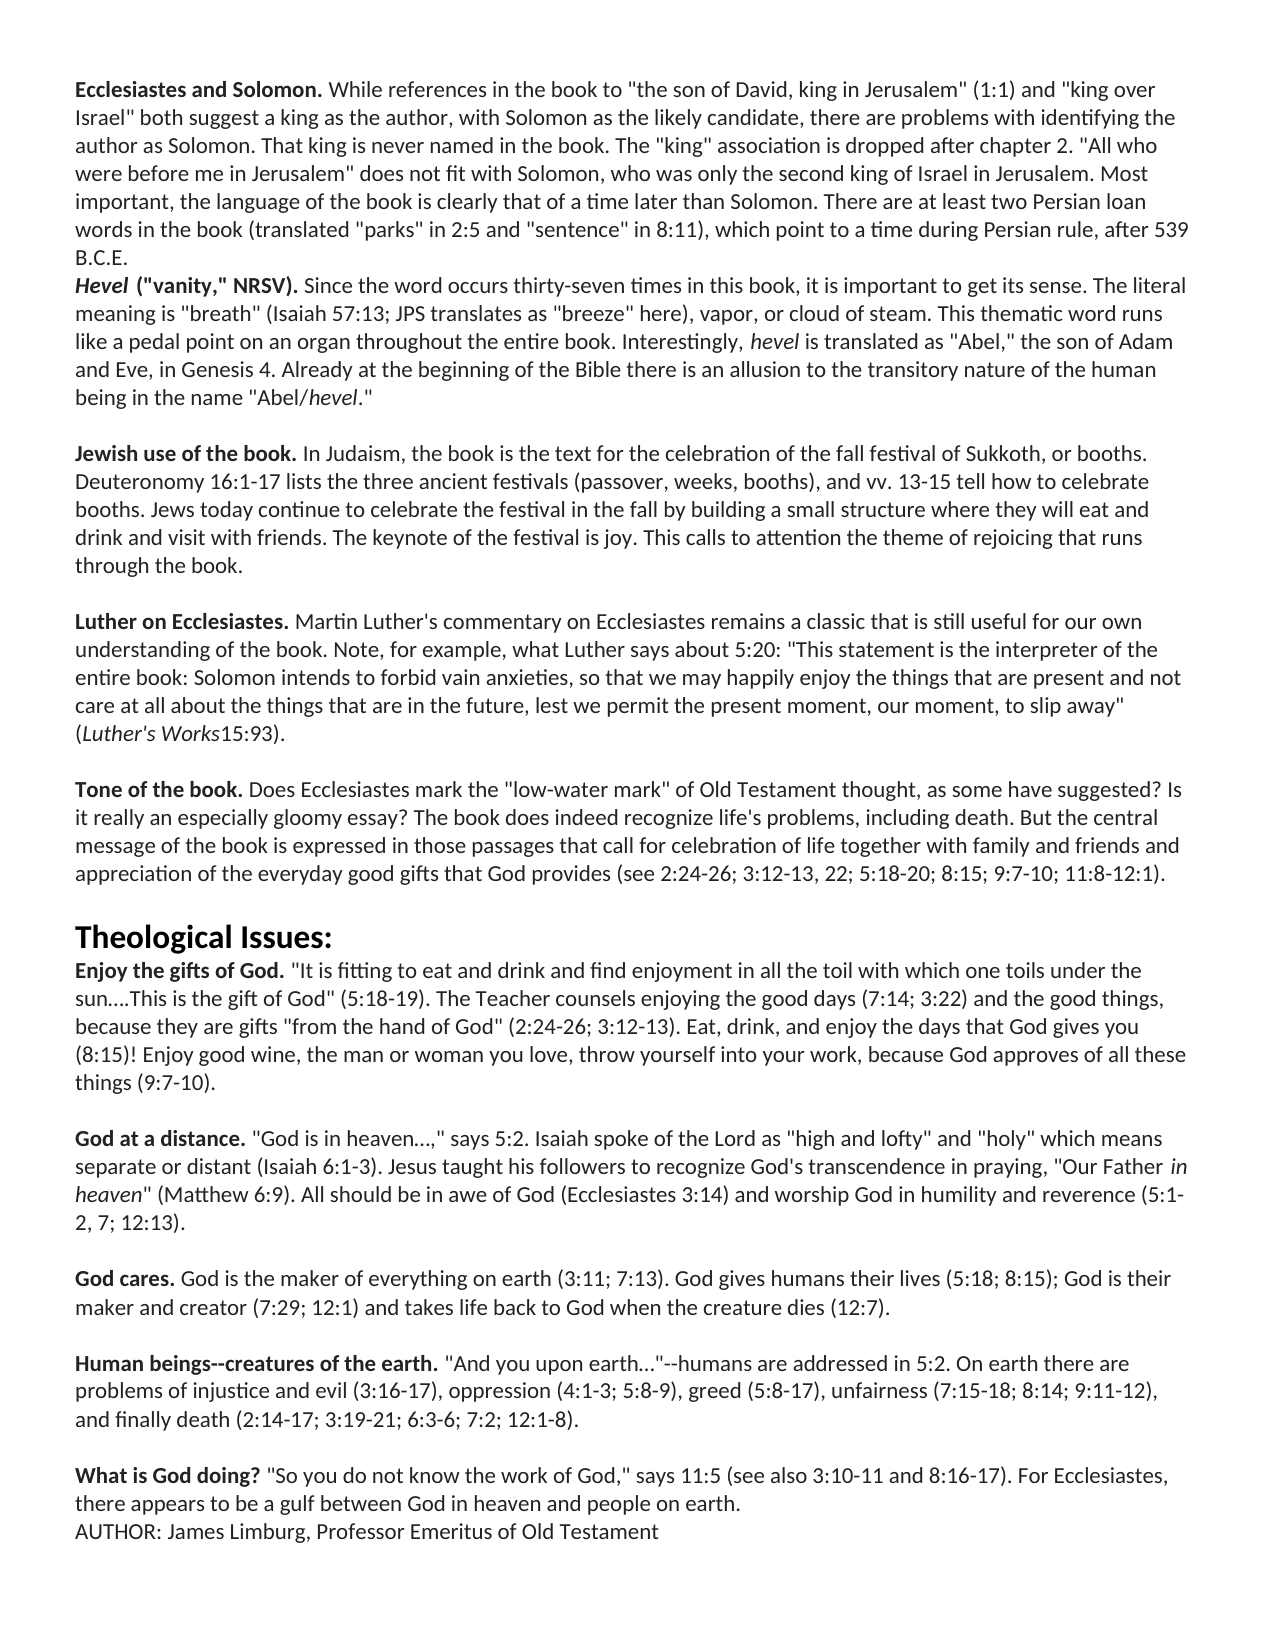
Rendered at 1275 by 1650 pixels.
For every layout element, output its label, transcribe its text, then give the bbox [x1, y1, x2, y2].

text Human beings--creatures of the earth. "And you upon earth…"--humans are addressed in 5:2. On earth there are problems of injustice and evil (3:16-17), oppression (4:1-3; 5:8-9), greed (5:8-17), unfairness (7:15-18; 8:14; 9:11-12), and finally death (2:14-17; 3:19-21; 6:3-6; 7:2; 12:1-8). [75, 1321, 1200, 1433]
text AUTHOR: James Limburg, Professor Emeritus of Old Testament [75, 1517, 1200, 1545]
text Luther on Ecclesiastes. Martin Luther's commentary on Ecclesiastes remains a classic that is still useful for our own understanding of the book. Note, for example, what Luther says about 5:20: "This statement is the interpreter of the entire book: Solomon intends to forbid vain anxieties, so that we may happily enjoy the things that are present and not care at all about the things that are in the future, lest we permit the present moment, our moment, to slip away" (Luther's Works15:93). [75, 579, 1200, 747]
text God cares. God is the maker of everything on earth (3:11; 7:13). God gives humans their lives (5:18; 8:15); God is their maker and creator (7:29; 12:1) and takes life back to God when the creature dies (12:7). [75, 1237, 1200, 1321]
text God at a distance. "God is in heaven…," says 5:2. Isaiah spoke of the Lord as "high and lofty" and "holy" which means separate or distant (Isaiah 6:1-3). Jesus taught his followers to recognize God's transcendence in praying, "Our Father in heaven" (Matthew 6:9). All should be in awe of God (Ecclesiastes 3:14) and worship God in humility and reverence (5:1-2, 7; 12:13). [75, 1096, 1200, 1237]
text Hevel ("vanity," NRSV). Since the word occurs thirty-seven times in this book, it is important to get its sense. The literal meaning is "breath" (Isaiah 57:13; JPS translates as "breeze" here), vapor, or cloud of steam. This thematic word runs like a pedal point on an organ throughout the entire book. Interestingly, hevel is translated as "Abel," the son of Adam and Eve, in Genesis 4. Already at the beginning of the Bible there is an allusion to the transitory nature of the human being in the name "Abel/hevel." [75, 271, 1200, 411]
text Ecclesiastes and Solomon. While references in the book to "the son of David, king in Jerusalem" (1:1) and "king over Israel" both suggest a king as the author, with Solomon as the likely candidate, there are problems with identifying the author as Solomon. That king is never named in the book. The "king" association is dropped after chapter 2. "All who were before me in Jerusalem" does not fit with Solomon, who was only the second king of Israel in Jerusalem. Most important, the language of the book is clearly that of a time later than Solomon. There are at least two Persian loan words in the book (translated "parks" in 2:5 and "sentence" in 8:11), which point to a time during Persian rule, after 539 B.C.E. [75, 75, 1200, 271]
text Jewish use of the book. In Judaism, the book is the text for the celebration of the fall festival of Sukkoth, or booths. Deuteronomy 16:1-17 lists the three ancient festivals (passover, weeks, booths), and vv. 13-15 tell how to celebrate booths. Jews today continue to celebrate the festival in the fall by building a small structure where they will eat and drink and visit with friends. The keynote of the festival is joy. This calls to attention the theme of rejoicing that runs through the book. [75, 411, 1200, 579]
text What is God doing? "So you do not know the work of God," says 11:5 (see also 3:10-11 and 8:16-17). For Ecclesiastes, there appears to be a gulf between God in heaven and people on earth. [75, 1433, 1200, 1517]
text Enjoy the gifts of God. "It is fitting to eat and drink and find enjoyment in all the toil with which one toils under the sun….This is the gift of God" (5:18-19). The Teacher counsels enjoying the good days (7:14; 3:22) and the good things, because they are gifts "from the hand of God" (2:24-26; 3:12-13). Eat, drink, and enjoy the days that God gives you (8:15)! Enjoy good wine, the man or woman you love, throw yourself into your work, because God approves of all these things (9:7-10). [75, 956, 1200, 1096]
text Tone of the book. Does Ecclesiastes mark the "low-water mark" of Old Testament thought, as some have suggested? Is it really an especially gloomy essay? The book does indeed recognize life's problems, including death. But the central message of the book is expressed in those passages that call for celebration of life together with family and friends and appreciation of the everyday good gifts that God provides (see 2:24-26; 3:12-13, 22; 5:18-20; 8:15; 9:7-10; 11:8-12:1). [75, 747, 1200, 888]
text Theological Issues: [75, 916, 1200, 956]
